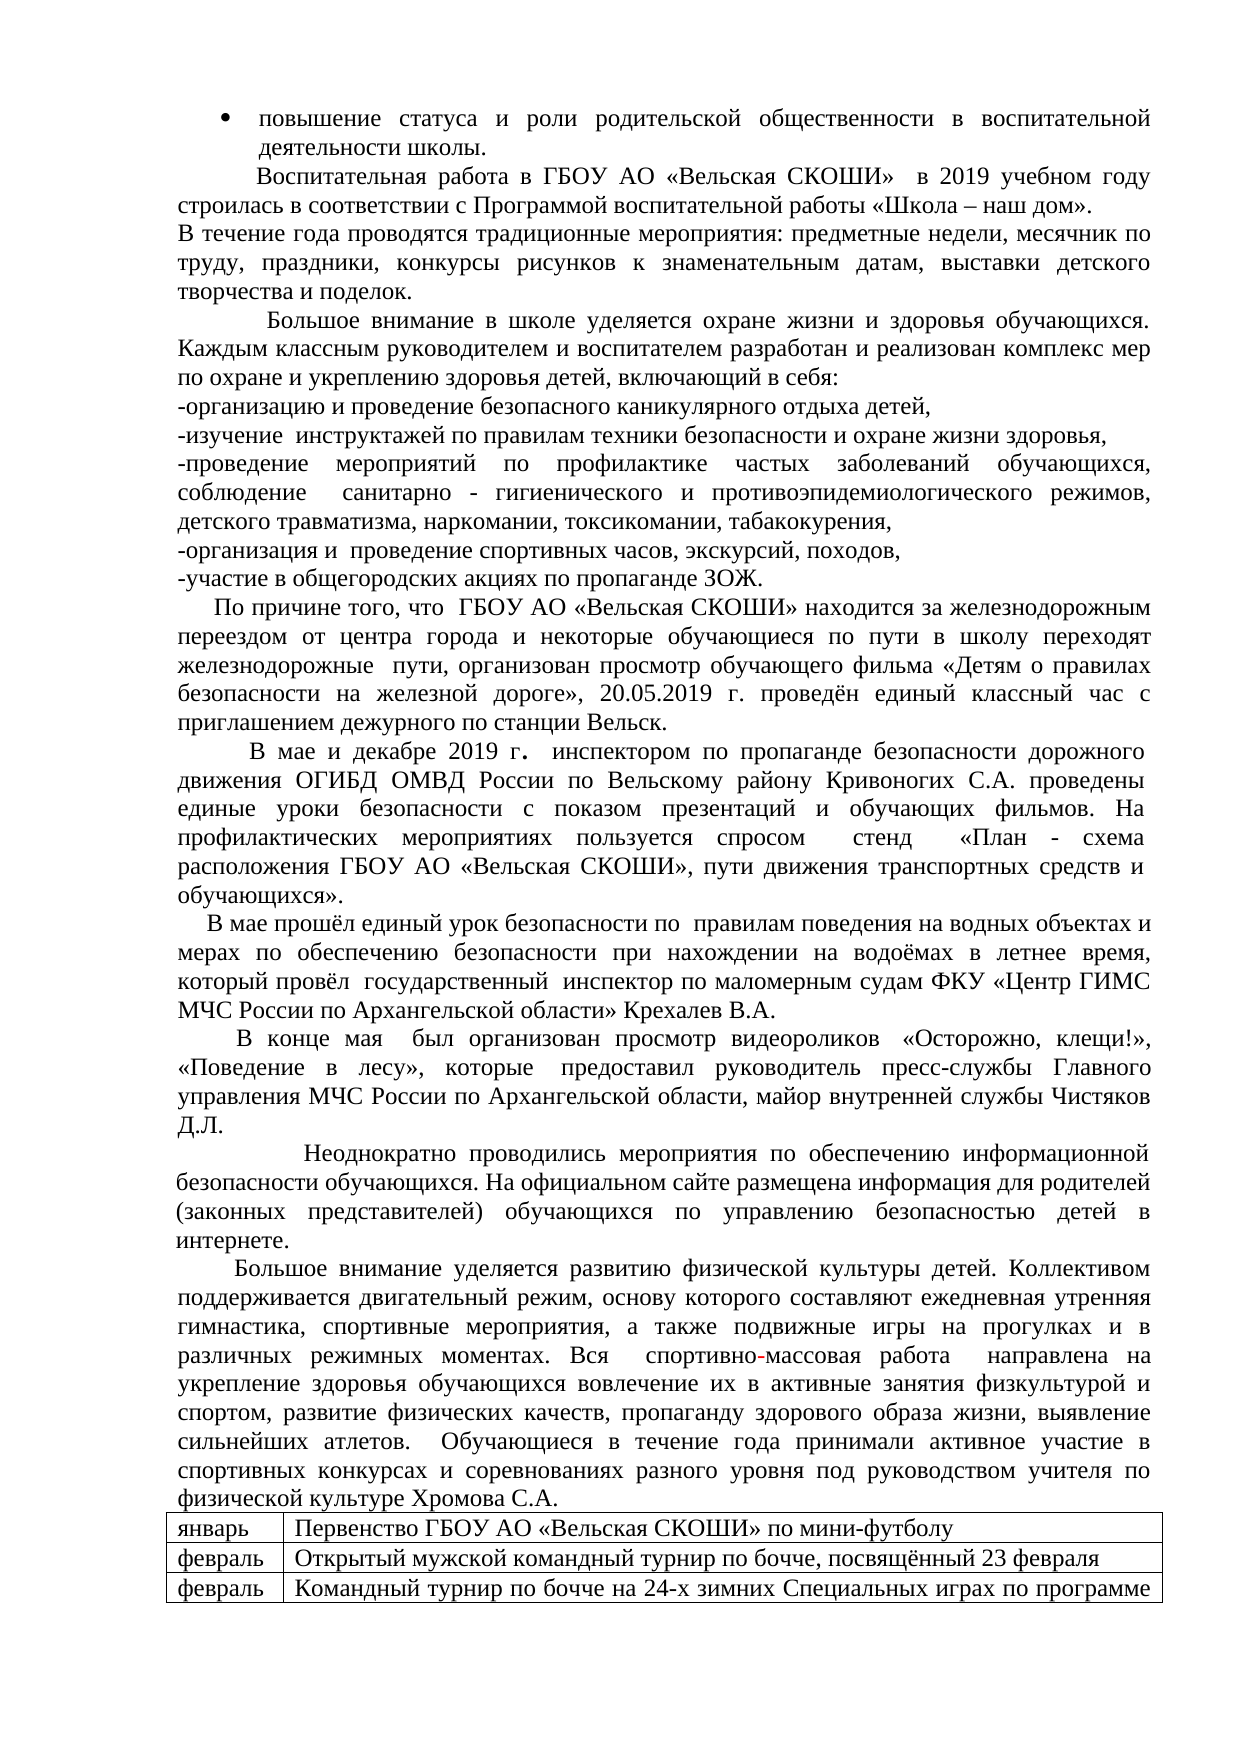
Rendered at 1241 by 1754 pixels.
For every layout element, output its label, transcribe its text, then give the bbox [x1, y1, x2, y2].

text -изучение инструктажей по правилам техники безопасности и охране жизни здоровья, [177, 420, 1152, 448]
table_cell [284, 1573, 1162, 1602]
text Воспитательная работа в ГБОУ АО «Вельская СКОШИ» в 2019 учебном году строилась в соответствии с Программой воспитательной работы «Школа – наш дом». [177, 161, 1152, 218]
text -организация и проведение спортивных часов, экскурсий, походов, [177, 535, 1152, 563]
table_cell февраль [167, 1543, 283, 1572]
text -участие в общегородских акциях по пропаганде ЗОЖ. [177, 563, 1152, 592]
text В мае прошёл единый урок безопасности по правилам поведения на водных объектах и мерах по обеспечению безопасности при нахождении на водоёмах в летнее время, который провёл государственный инспектор по маломерным судам ФКУ «Центр ГИМС МЧС России по Архангельской области» Крехалев В.А. [177, 908, 1152, 1023]
list повышение статуса и роли родительской общественности в воспитательной деятельности школы. [221, 103, 1152, 161]
table_header январь [167, 1513, 283, 1542]
text В течение года проводятся традиционные мероприятия: предметные недели, месячник по труду, праздники, конкурсы рисунков к знаменательным датам, выставки детского творчества и поделок. [177, 218, 1152, 305]
text -организацию и проведение безопасного каникулярного отдыха детей, [177, 391, 1152, 420]
text По причине того, что ГБОУ АО «Вельская СКОШИ» находится за железнодорожным переездом от центра города и некоторые обучающиеся по пути в школу переходят железнодорожные пути, организован просмотр обучающего фильма «Детям о правилах безопасности на железной дороге», 20.05.2019 г. проведён единый классный час с приглашением дежурного по станции Вельск. [177, 592, 1152, 736]
text Большое внимание в школе уделяется охране жизни и здоровья обучающихся. Каждым классным руководителем и воспитателем разработан и реализован комплекс мер по охране и укреплению здоровья детей, включающий в себя: [177, 305, 1152, 391]
text -проведение мероприятий по профилактике частых заболеваний обучающихся, соблюдение санитарно - гигиенического и противоэпидемиологического режимов, детского травматизма, наркомании, токсикомании, табакокурения, [177, 448, 1152, 535]
text Неоднократно проводились мероприятия по обеспечению информационной безопасности обучающихся. На официальном сайте размещена информация для родителей (законных представителей) обучающихся по управлению безопасностью детей в интернете. [176, 1138, 1151, 1253]
text Большое внимание уделяется развитию физической культуры детей. Коллективом поддерживается двигательный режим, основу которого составляют ежедневная утренняя гимнастика, спортивные мероприятия, а также подвижные игры на прогулках и в различных режимных моментах. Вся спортивно-массовая работа направлена на укрепление здоровья обучающихся вовлечение их в активные занятия физкультурой и спортом, развитие физических качеств, пропаганду здорового образа жизни, выявление сильнейших атлетов. Обучающиеся в течение года принимали активное участие в спортивных конкурсах и соревнованиях разного уровня под руководством учителя по физической культуре Хромова С.А. [177, 1253, 1152, 1512]
text В мае и декабре 2019 г. инспектором по пропаганде безопасности дорожного движения ОГИБД ОМВД России по Вельскому району Кривоногих С.А. проведены единые уроки безопасности с показом презентаций и обучающих фильмов. На профилактических мероприятиях пользуется спросом стенд «План - схема расположения ГБОУ АО «Вельская СКОШИ», пути движения транспортных средств и обучающихся». [177, 736, 1145, 908]
table_cell февраль [167, 1573, 283, 1602]
table_cell Открытый мужской командный турнир по бочче, посвящённый 23 февраля [284, 1543, 1162, 1572]
table_header Первенство ГБОУ АО «Вельская СКОШИ» по мини-футболу [284, 1513, 1162, 1542]
text В конце мая был организован просмотр видеороликов «Осторожно, клещи!», «Поведение в лесу», которые предоставил руководитель пресс-службы Главного управления МЧС России по Архангельской области, майор внутренней службы Чистяков Д.Л. [177, 1023, 1152, 1138]
